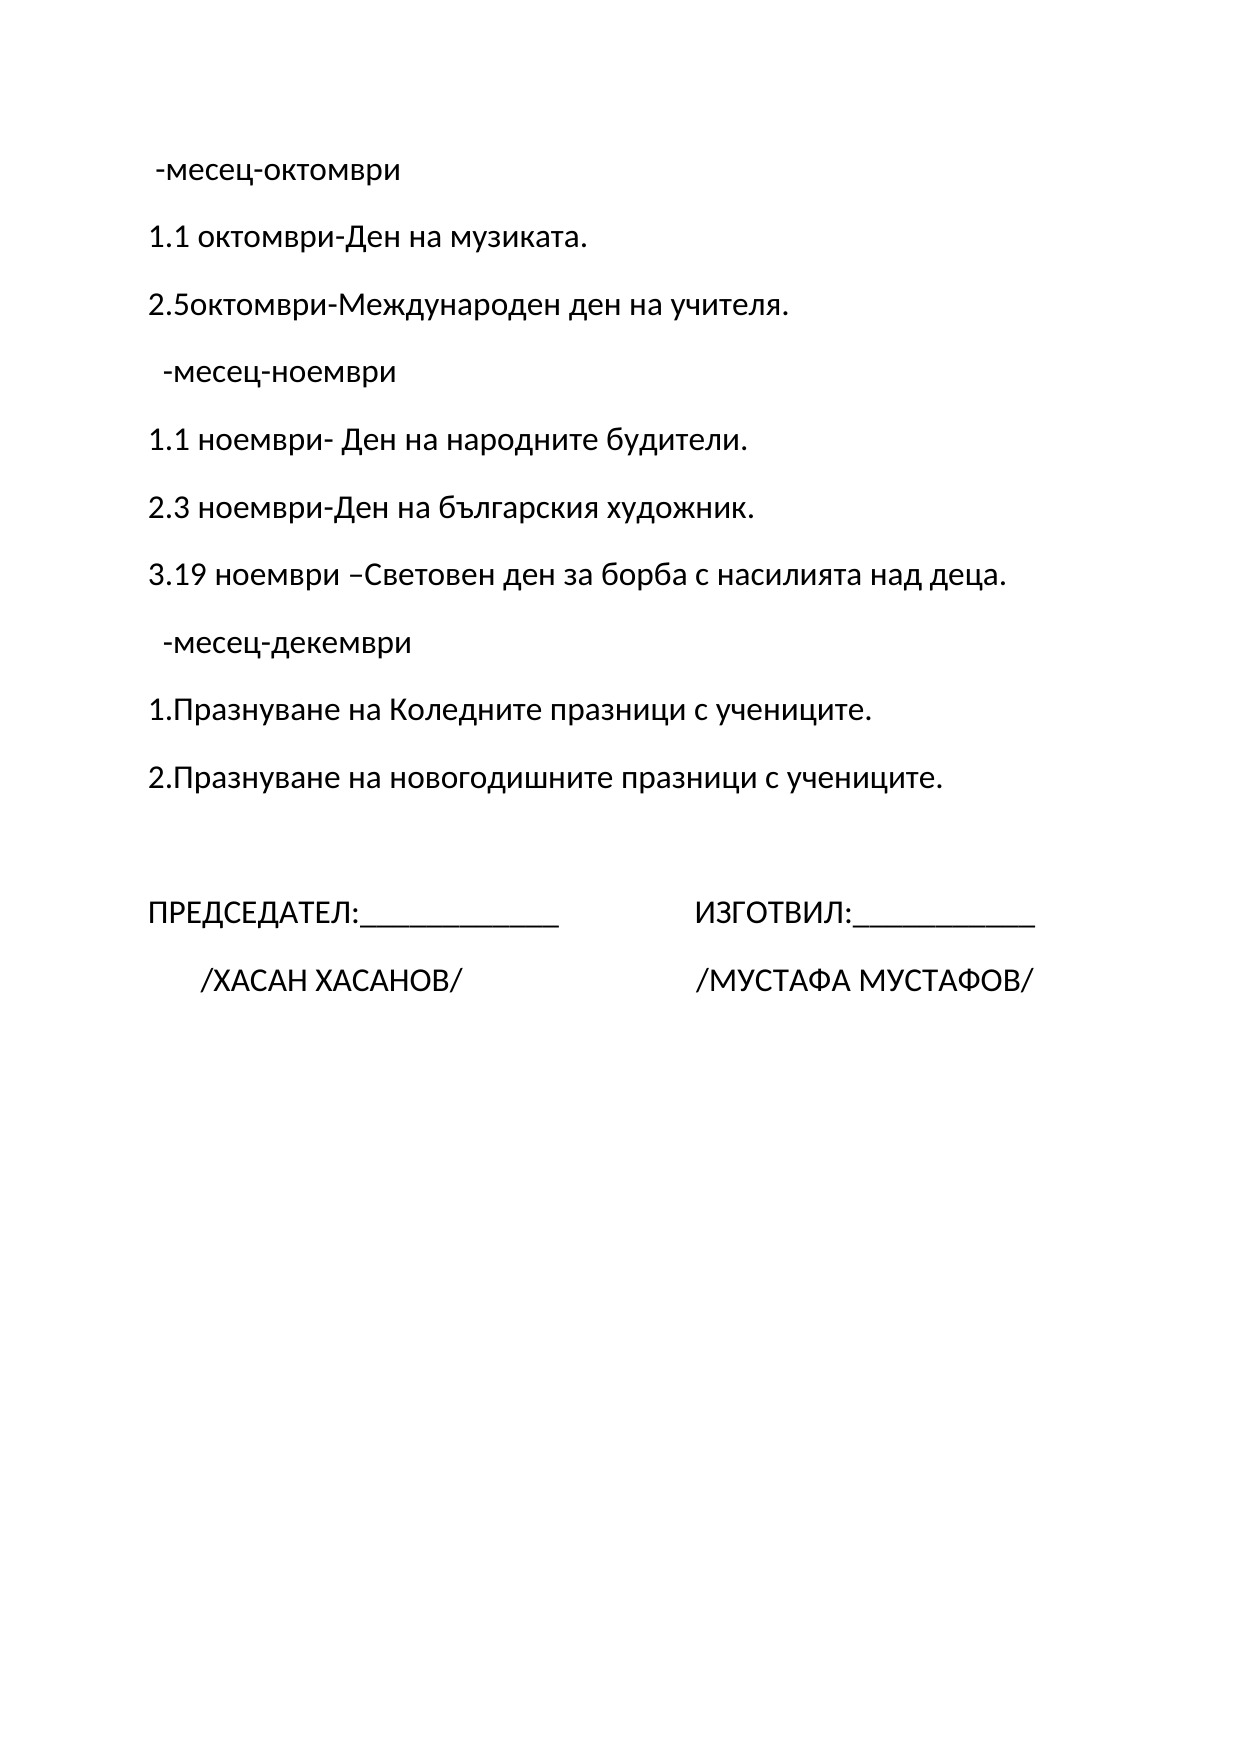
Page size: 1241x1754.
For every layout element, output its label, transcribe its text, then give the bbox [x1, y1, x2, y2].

text /ХАСАН ХАСАНОВ/ /МУСТАФА МУСТАФОВ/ [148, 959, 1093, 999]
text 2.3 ноември-Ден на българския художник. [148, 486, 1093, 526]
text ПРЕДСЕДАТЕЛ:____________ ИЗГОТВИЛ:___________ [148, 891, 1093, 932]
text 1.Празнуване на Коледните празници с учениците. [148, 688, 1093, 729]
text 1.1 октомври-Ден на музиката. [148, 215, 1093, 256]
text 3.19 ноември –Световен ден за борба с насилията над деца. [148, 553, 1093, 594]
text -месец-октомври [148, 148, 1093, 188]
text 2.Празнуване на новогодишните празници с учениците. [148, 756, 1093, 797]
text -месец-ноември [148, 350, 1093, 391]
text 1.1 ноември- Ден на народните будители. [148, 418, 1093, 459]
text 2.5октомври-Международен ден на учителя. [148, 283, 1093, 323]
text -месец-декември [148, 621, 1093, 662]
